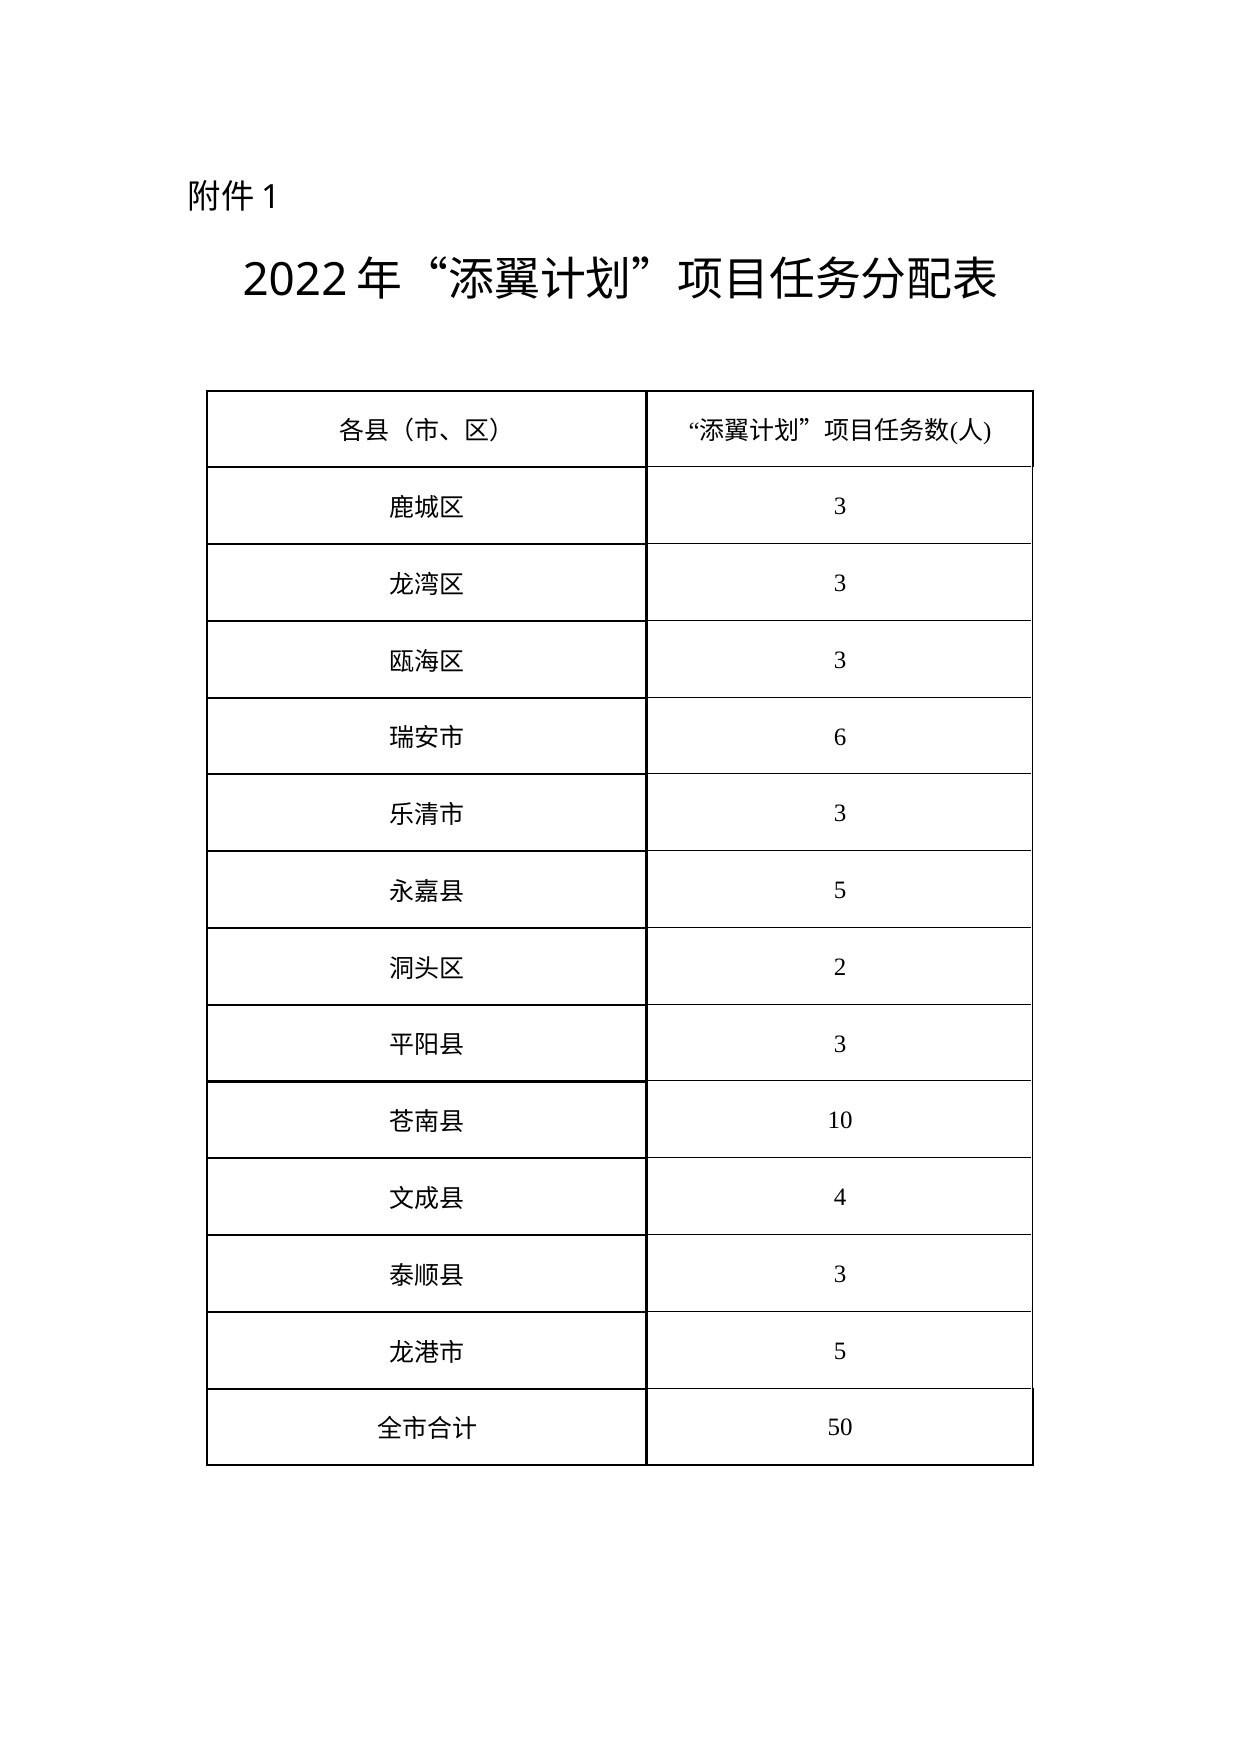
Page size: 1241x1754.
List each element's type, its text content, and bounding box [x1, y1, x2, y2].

table_cell 3 [648, 543, 1032, 620]
table_cell 瑞安市 [208, 699, 645, 773]
table_cell 文成县 [208, 1159, 645, 1234]
table_cell 6 [648, 697, 1032, 773]
table_cell 泰顺县 [208, 1236, 645, 1311]
table_cell 3 [648, 1234, 1032, 1311]
table_cell 瓯海区 [208, 622, 645, 697]
table_cell 3 [648, 466, 1032, 543]
table_cell 全市合计 [208, 1390, 645, 1464]
text 2022年“添翼计划”项目任务分配表 [187, 227, 1053, 324]
table_cell 50 [648, 1388, 1032, 1464]
table_cell 苍南县 [208, 1083, 645, 1157]
table_cell 龙湾区 [208, 545, 645, 620]
table_cell 平阳县 [208, 1006, 645, 1080]
table_cell 10 [648, 1080, 1032, 1157]
table_cell 永嘉县 [208, 852, 645, 927]
table_cell 4 [648, 1157, 1032, 1234]
table_cell 5 [648, 1311, 1032, 1387]
table_header “添翼计划”项目任务数(人) [648, 392, 1032, 466]
text 附件1 [187, 162, 1053, 227]
table_cell 龙港市 [208, 1313, 645, 1387]
table_cell 2 [648, 927, 1032, 1004]
table_cell 5 [648, 850, 1032, 927]
table_cell 鹿城区 [208, 468, 645, 543]
table_header 各县（市、区） [208, 392, 645, 466]
table_cell 乐清市 [208, 775, 645, 850]
table_cell 3 [648, 773, 1032, 850]
table_cell 洞头区 [208, 929, 645, 1004]
table_cell 3 [648, 620, 1032, 697]
table_cell 3 [648, 1004, 1032, 1080]
